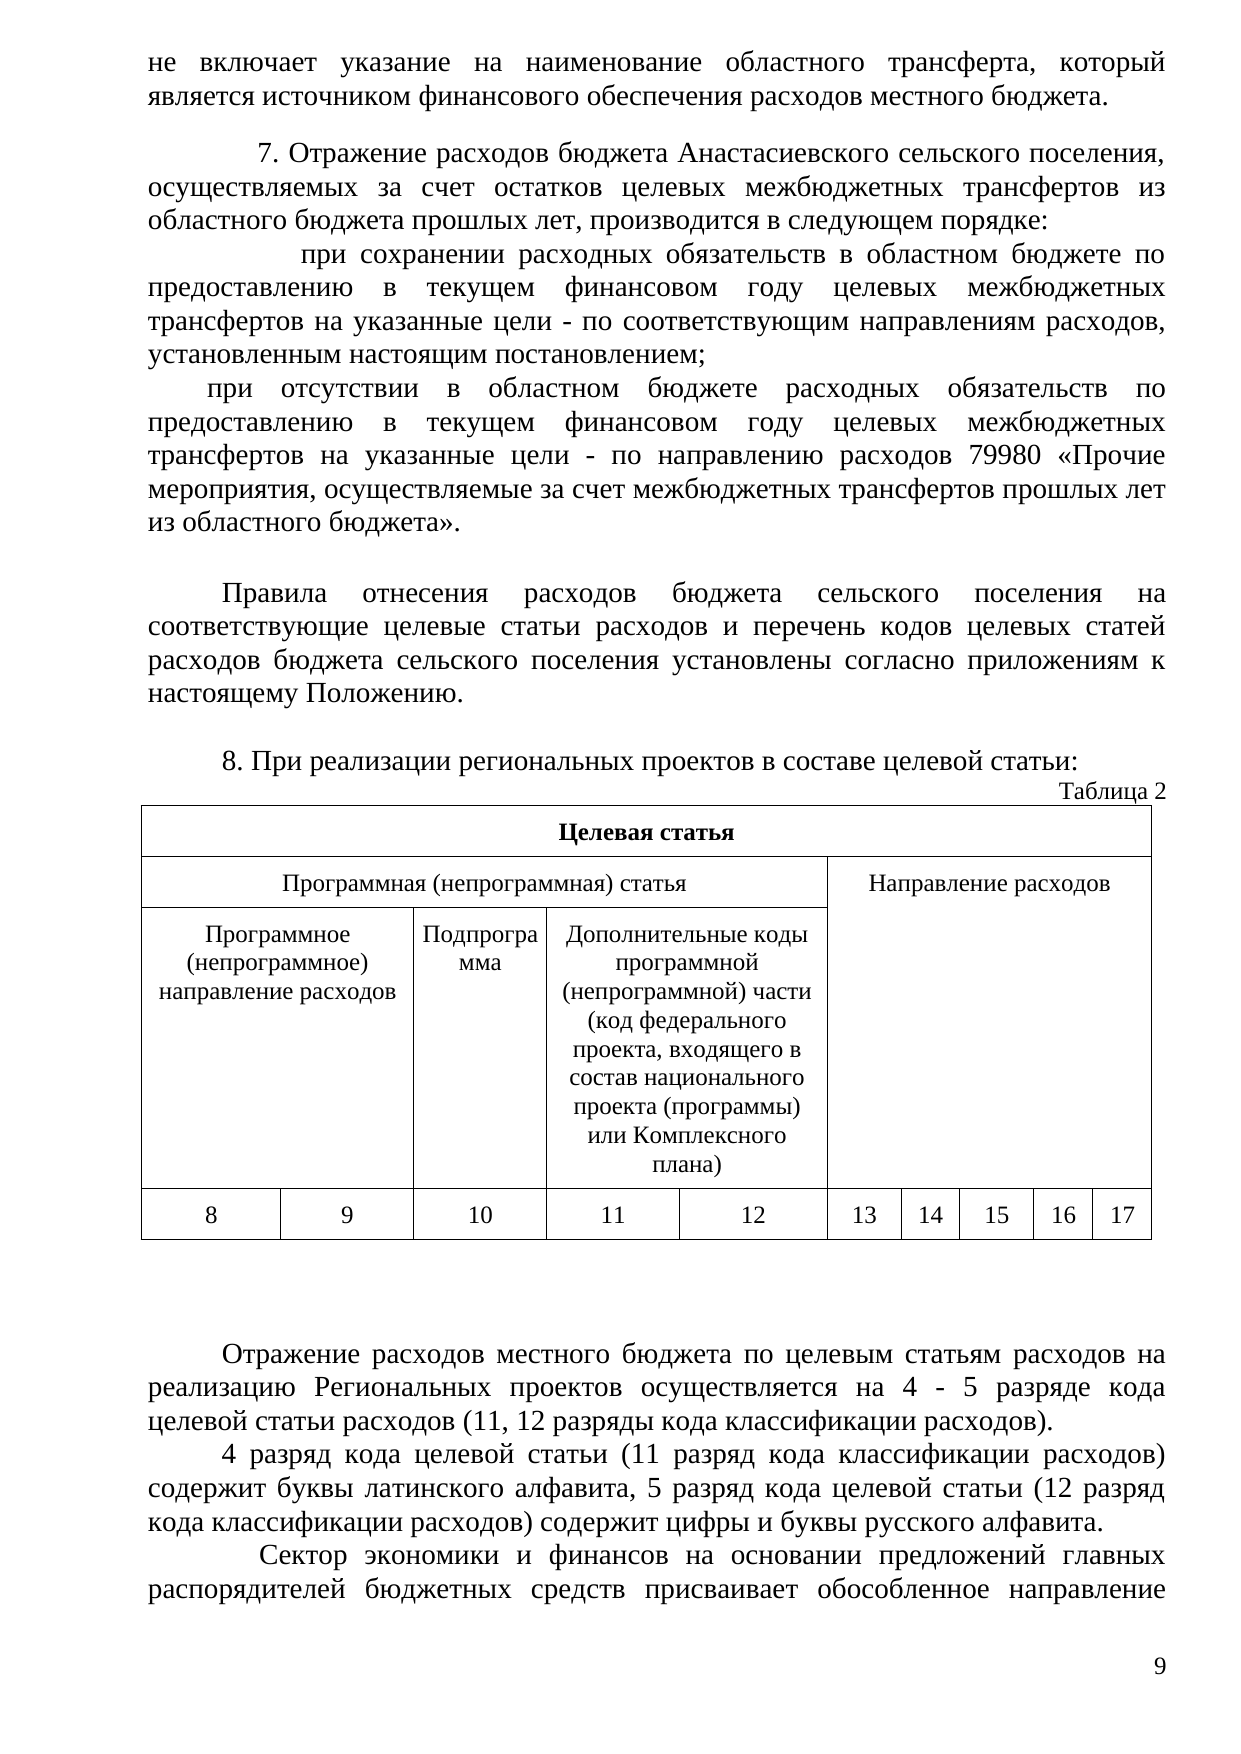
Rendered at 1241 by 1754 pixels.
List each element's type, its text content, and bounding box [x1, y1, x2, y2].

table_cell 15 [960, 1189, 1033, 1239]
table_cell 9 [281, 1189, 413, 1239]
text 8. При реализации региональных проектов в составе целевой статьи: [148, 743, 1167, 776]
text Таблица 2 [148, 776, 1167, 805]
text при сохранении расходных обязательств в областном бюджете по предоставлению в текущем финансовом году целевых межбюджетных трансфертов на указанные цели - по соответствующим направлениям расходов, установленным настоящим постановлением; [148, 236, 1167, 370]
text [148, 44, 1167, 111]
table_cell 14 [902, 1189, 959, 1239]
table_cell 16 [1034, 1189, 1092, 1239]
table_cell Дополнительные коды программной (непрограммной) части (код федерального проекта, входящего в состав национального проекта (программы) или Комплексного плана) [547, 908, 827, 1188]
table_cell Подпрограмма [414, 908, 546, 1188]
text Отражение расходов местного бюджета по целевым статьям расходов на реализацию Региональных проектов осуществляется на 4 - 5 разряде кода целевой статьи расходов (11, 12 разряды кода классификации расходов). [148, 1336, 1167, 1437]
table_cell 10 [414, 1189, 546, 1239]
table_cell 13 [828, 1189, 901, 1239]
table_cell 12 [680, 1189, 827, 1239]
text при отсутствии в областном бюджете расходных обязательств по предоставлению в текущем финансовом году целевых межбюджетных трансфертов на указанные цели - по направлению расходов 79980 «Прочие мероприятия, осуществляемые за счет межбюджетных трансфертов прошлых лет из областного бюджета». [148, 370, 1167, 538]
table_cell 8 [142, 1189, 280, 1239]
table_cell Программная (непрограммная) статья [142, 857, 827, 907]
table_cell 11 [547, 1189, 679, 1239]
text Правила отнесения расходов бюджета сельского поселения на соответствующие целевые статьи расходов и перечень кодов целевых статей расходов бюджета сельского поселения установлены согласно приложениям к настоящему Положению. [148, 575, 1167, 709]
table_header Целевая статья [142, 806, 1151, 856]
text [148, 1537, 1167, 1604]
text 7. Отражение расходов бюджета Анастасиевского сельского поселения, осуществляемых за счет остатков целевых межбюджетных трансфертов из областного бюджета прошлых лет, производится в следующем порядке: [148, 111, 1167, 236]
text 4 разряд кода целевой статьи (11 разряд кода классификации расходов) содержит буквы латинского алфавита, 5 разряд кода целевой статьи (12 разряд кода классификации расходов) содержит цифры и буквы русского алфавита. [148, 1437, 1167, 1537]
table_cell 17 [1093, 1189, 1151, 1239]
table_cell Программное (непрограммное) направление расходов [142, 908, 413, 1188]
table_cell Направление расходов [828, 857, 1151, 1188]
